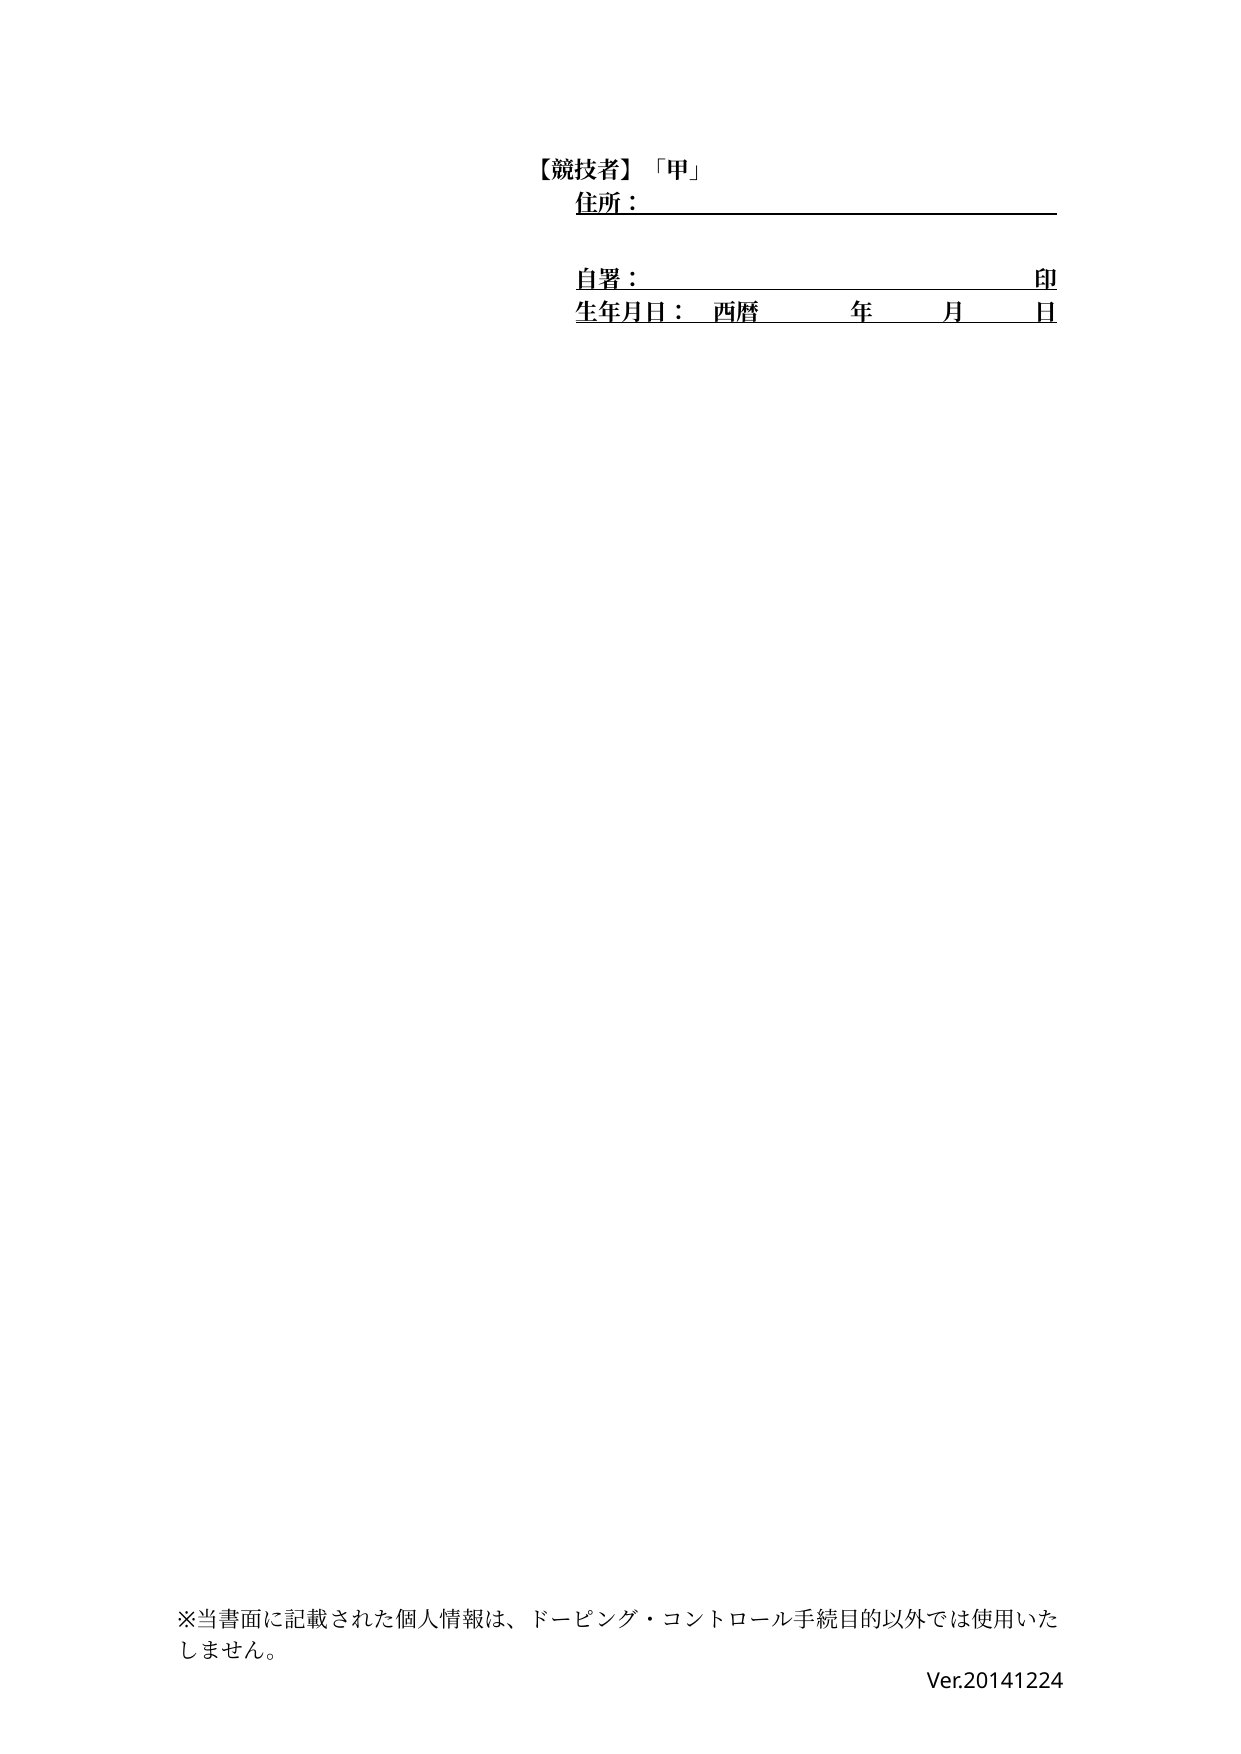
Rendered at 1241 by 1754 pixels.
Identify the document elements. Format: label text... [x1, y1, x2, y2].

text 【競技者】「甲」 [177, 152, 1063, 185]
text 自署： 印 [177, 261, 1063, 294]
text 生年月日： 西暦 年 月 日 [177, 294, 1063, 327]
text 住所： [177, 185, 1063, 218]
